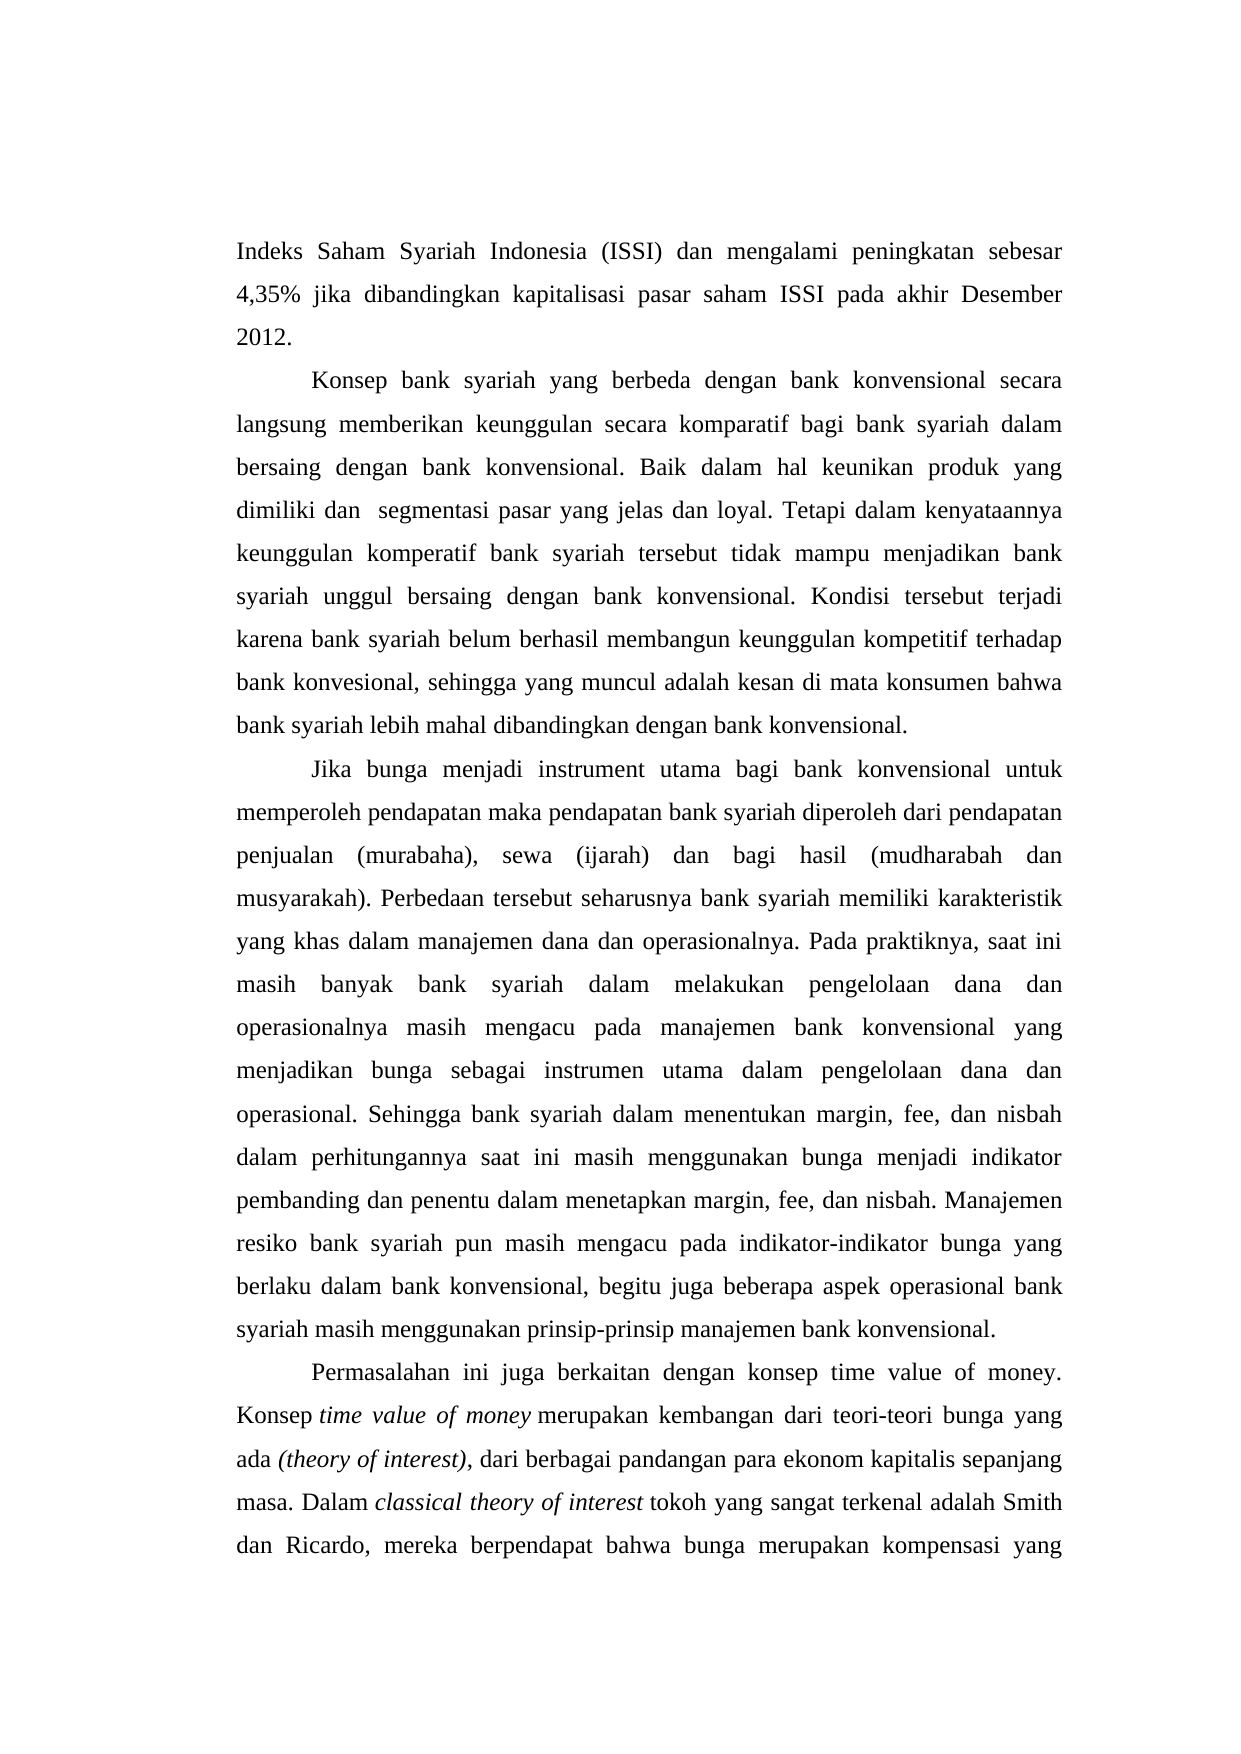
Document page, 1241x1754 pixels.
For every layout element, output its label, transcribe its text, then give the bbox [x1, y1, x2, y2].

text Konsep bank syariah yang berbeda dengan bank konvensional secara langsung memberikan keunggulan secara komparatif bagi bank syariah dalam bersaing dengan bank konvensional. Baik dalam hal keunikan produk yang dimiliki dan segmentasi pasar yang jelas dan loyal. Tetapi dalam kenyataannya keunggulan komperatif bank syariah tersebut tidak mampu menjadikan bank syariah unggul bersaing dengan bank konvensional. Kondisi tersebut terjadi karena bank syariah belum berhasil membangun keunggulan kompetitif terhadap bank konvesional, sehingga yang muncul adalah kesan di mata konsumen bahwa bank syariah lebih mahal dibandingkan dengan bank konvensional. [236, 366, 1063, 739]
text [236, 1357, 1063, 1559]
text Jika bunga menjadi instrument utama bagi bank konvensional untuk memperoleh pendapatan maka pendapatan bank syariah diperoleh dari pendapatan penjualan (murabaha), sewa (ijarah) dan bagi hasil (mudharabah dan musyarakah). Perbedaan tersebut seharusnya bank syariah memiliki karakteristik yang khas dalam manajemen dana dan operasionalnya. Pada praktiknya, saat ini masih banyak bank syariah dalam melakukan pengelolaan dana dan operasionalnya masih mengacu pada manajemen bank konvensional yang menjadikan bunga sebagai instrumen utama dalam pengelolaan dana dan operasional. Sehingga bank syariah dalam menentukan margin, fee, dan nisbah dalam perhitungannya saat ini masih menggunakan bunga menjadi indikator pembanding dan penentu dalam menetapkan margin, fee, dan nisbah. Manajemen resiko bank syariah pun masih mengacu pada indikator-indikator bunga yang berlaku dalam bank konvensional, begitu juga beberapa aspek operasional bank syariah masih menggunakan prinsip-prinsip manajemen bank konvensional. [236, 754, 1063, 1343]
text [236, 236, 1063, 351]
